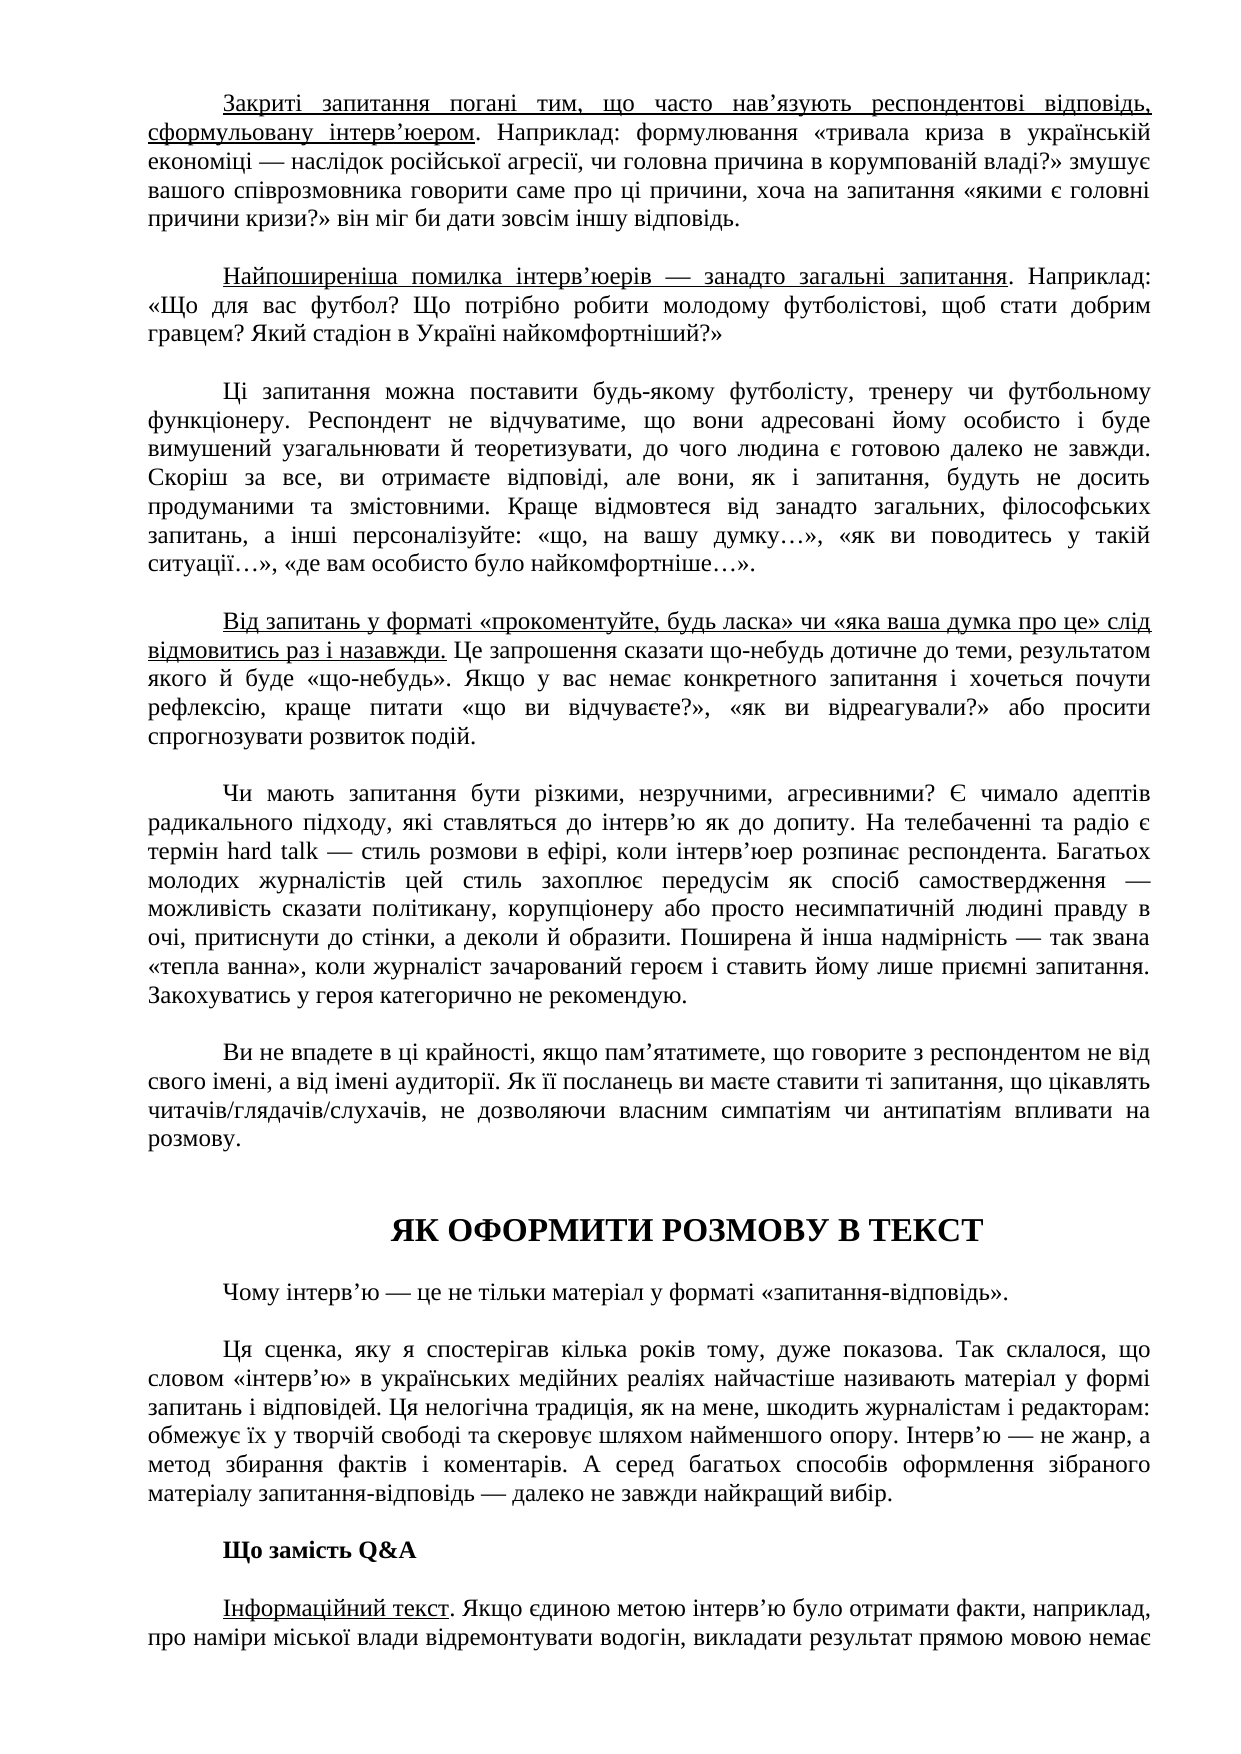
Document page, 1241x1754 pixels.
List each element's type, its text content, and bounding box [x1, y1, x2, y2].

text Закриті запитання погані тим, що часто нав’язують респондентові відповідь, сформульовану інтерв’юером. Наприклад: формулювання «тривала криза в українській економіці — наслідок російської агресії, чи головна причина в корумпованій владі?» змушує вашого співрозмовника говорити саме про ці причини, хоча на запитання «якими є головні причини кризи?» він міг би дати зовсім іншу відповідь. [148, 88, 1152, 232]
text Ця сценка, яку я спостерігав кілька років тому, дуже показова. Так склалося, що словом «інтерв’ю» в українських медійних реаліях найчастіше називають матеріал у формі запитань і відповідей. Ця нелогічна традиція, як на мене, шкодить журналістам і редакторам: обмежує їх у творчій свободі та скеровує шляхом найменшого опору. Інтерв’ю — не жанр, а метод збирання фактів і коментарів. А серед багатьох способів оформлення зібраного матеріалу запитання-відповідь — далеко не завжди найкращий вибір. [148, 1334, 1152, 1507]
text Чому інтерв’ю — це не тільки матеріал у форматі «запитання-відповідь». [148, 1277, 1152, 1306]
text ЯК ОФОРМИТИ РОЗМОВУ В ТЕКСТ [148, 1210, 1152, 1248]
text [148, 1593, 1152, 1651]
text Ці запитання можна поставити будь-якому футболісту, тренеру чи футбольному функціонеру. Респондент не відчуватиме, що вони адресовані йому особисто і буде вимушений узагальнювати й теоретизувати, до чого людина є готовою далеко не завжди. Скоріш за все, ви отримаєте відповіді, але вони, як і запитання, будуть не досить продуманими та змістовними. Краще відмовтеся від занадто загальних, філософських запитань, а інші персоналізуйте: «що, на вашу думку…», «як ви поводитесь у такій ситуації…», «де вам особисто було найкомфортніше…». [148, 376, 1152, 577]
text Найпоширеніша помилка інтерв’юерів — занадто загальні запитання. Наприклад: «Що для вас футбол? Що потрібно робити молодому футболістові, щоб стати добрим гравцем? Який стадіон в Україні найкомфортніший?» [148, 261, 1152, 347]
text Чи мають запитання бути різкими, незручними, агресивними? Є чимало адептів радикального підходу, які ставляться до інтерв’ю як до допиту. На телебаченні та радіо є термін hard talk — стиль розмови в ефірі, коли інтерв’юер розпинає респондента. Багатьох молодих журналістів цей стиль захоплює передусім як спосіб самоствердження — можливість сказати політикану, корупціонеру або просто несимпатичній людині правду в очі, притиснути до стінки, а деколи й образити. Поширена й інша надмірність — так звана «тепла ванна», коли журналіст зачарований героєм і ставить йому лише приємні запитання. Закохуватись у героя категорично не рекомендую. [148, 778, 1152, 1008]
text Від запитань у форматі «прокоментуйте, будь ласка» чи «яка ваша думка про це» слід відмовитись раз і назавжди. Це запрошення сказати що-небудь дотичне до теми, результатом якого й буде «що-небудь». Якщо у вас немає конкретного запитання і хочеться почути рефлексію, краще питати «що ви відчуваєте?», «як ви відреагували?» або просити спрогнозувати розвиток подій. [148, 606, 1152, 750]
text Ви не впадете в ці крайності, якщо пам’ятатимете, що говорите з респондентом не від свого імені, а від імені аудиторії. Як її посланець ви маєте ставити ті запитання, що цікавлять читачів/глядачів/слухачів, не дозволяючи власним симпатіям чи антипатіям впливати на розмову. [148, 1037, 1152, 1152]
text Що замість Q&A [148, 1536, 1152, 1564]
